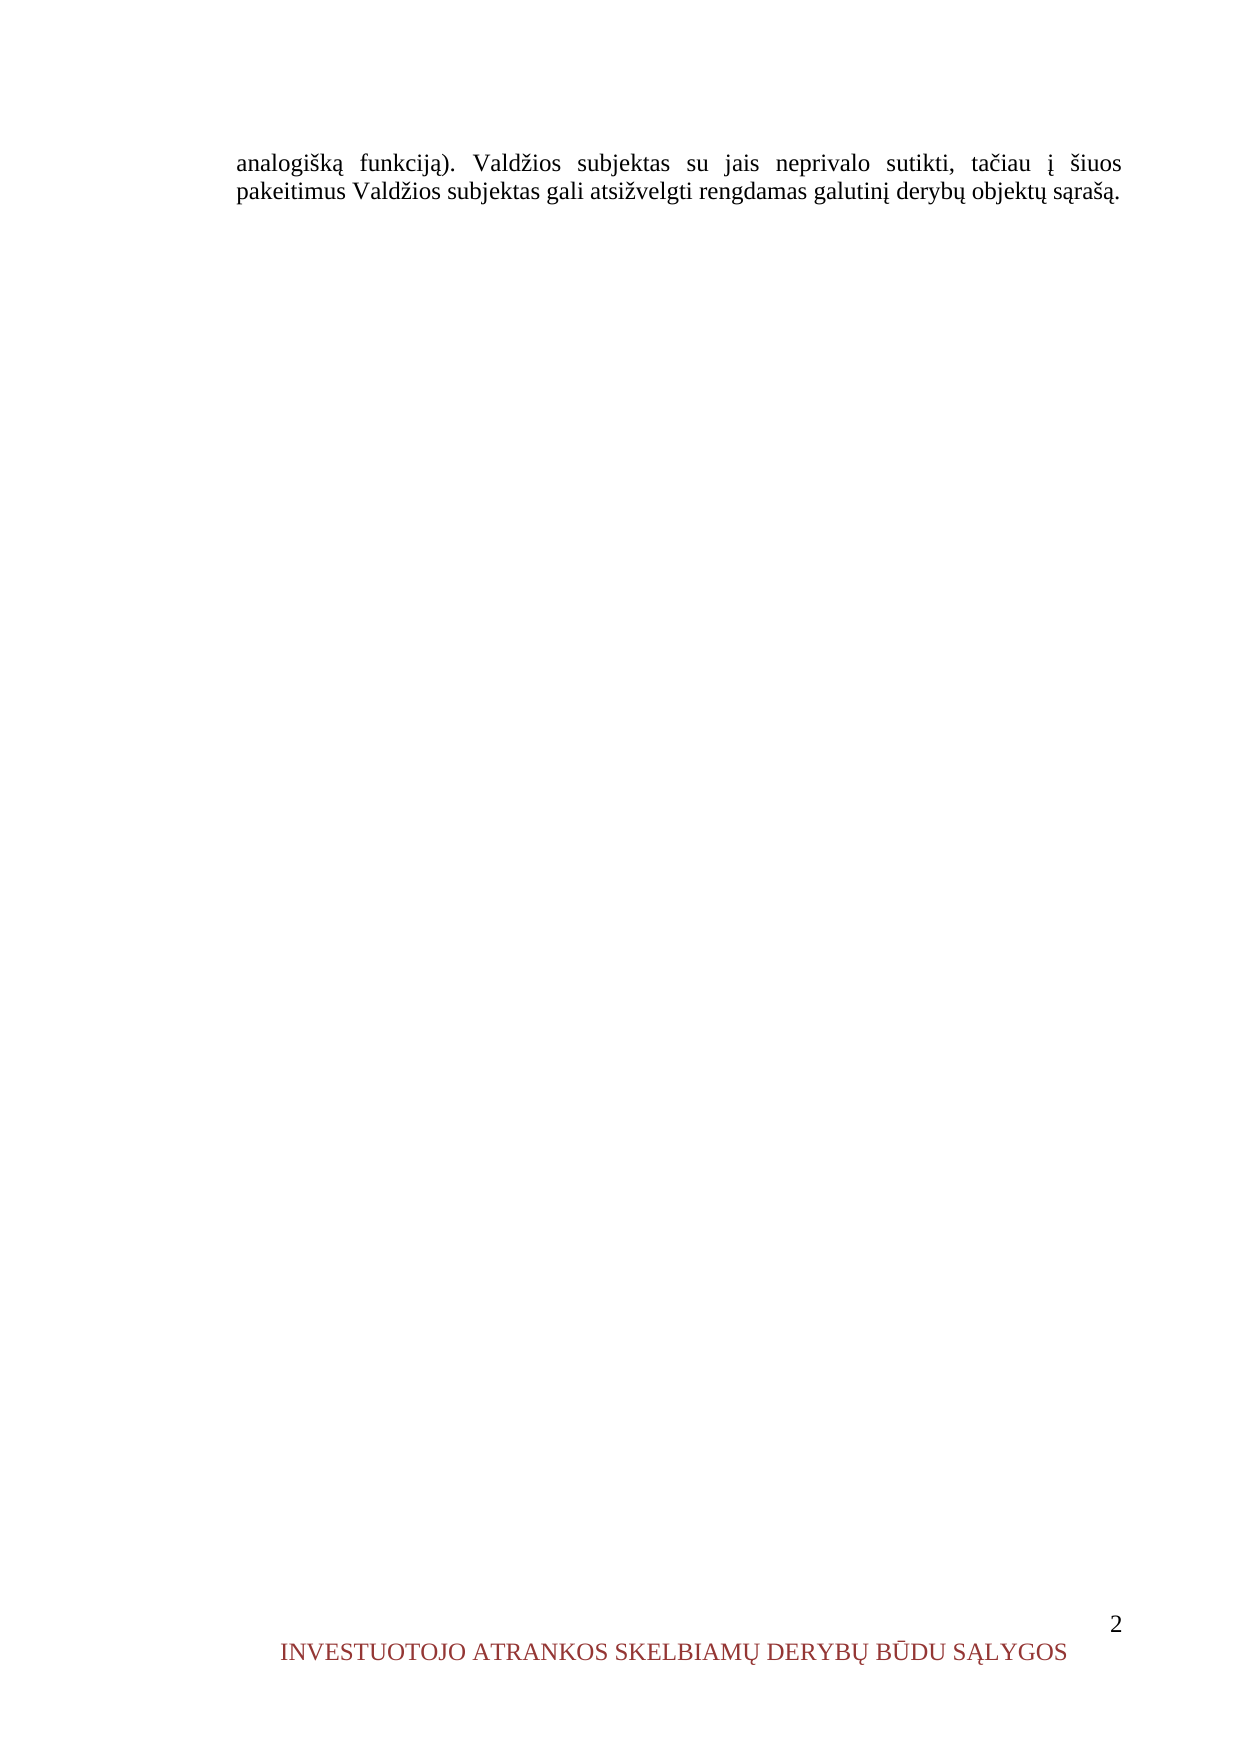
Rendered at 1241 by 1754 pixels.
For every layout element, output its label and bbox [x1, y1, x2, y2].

list [236, 148, 1122, 205]
